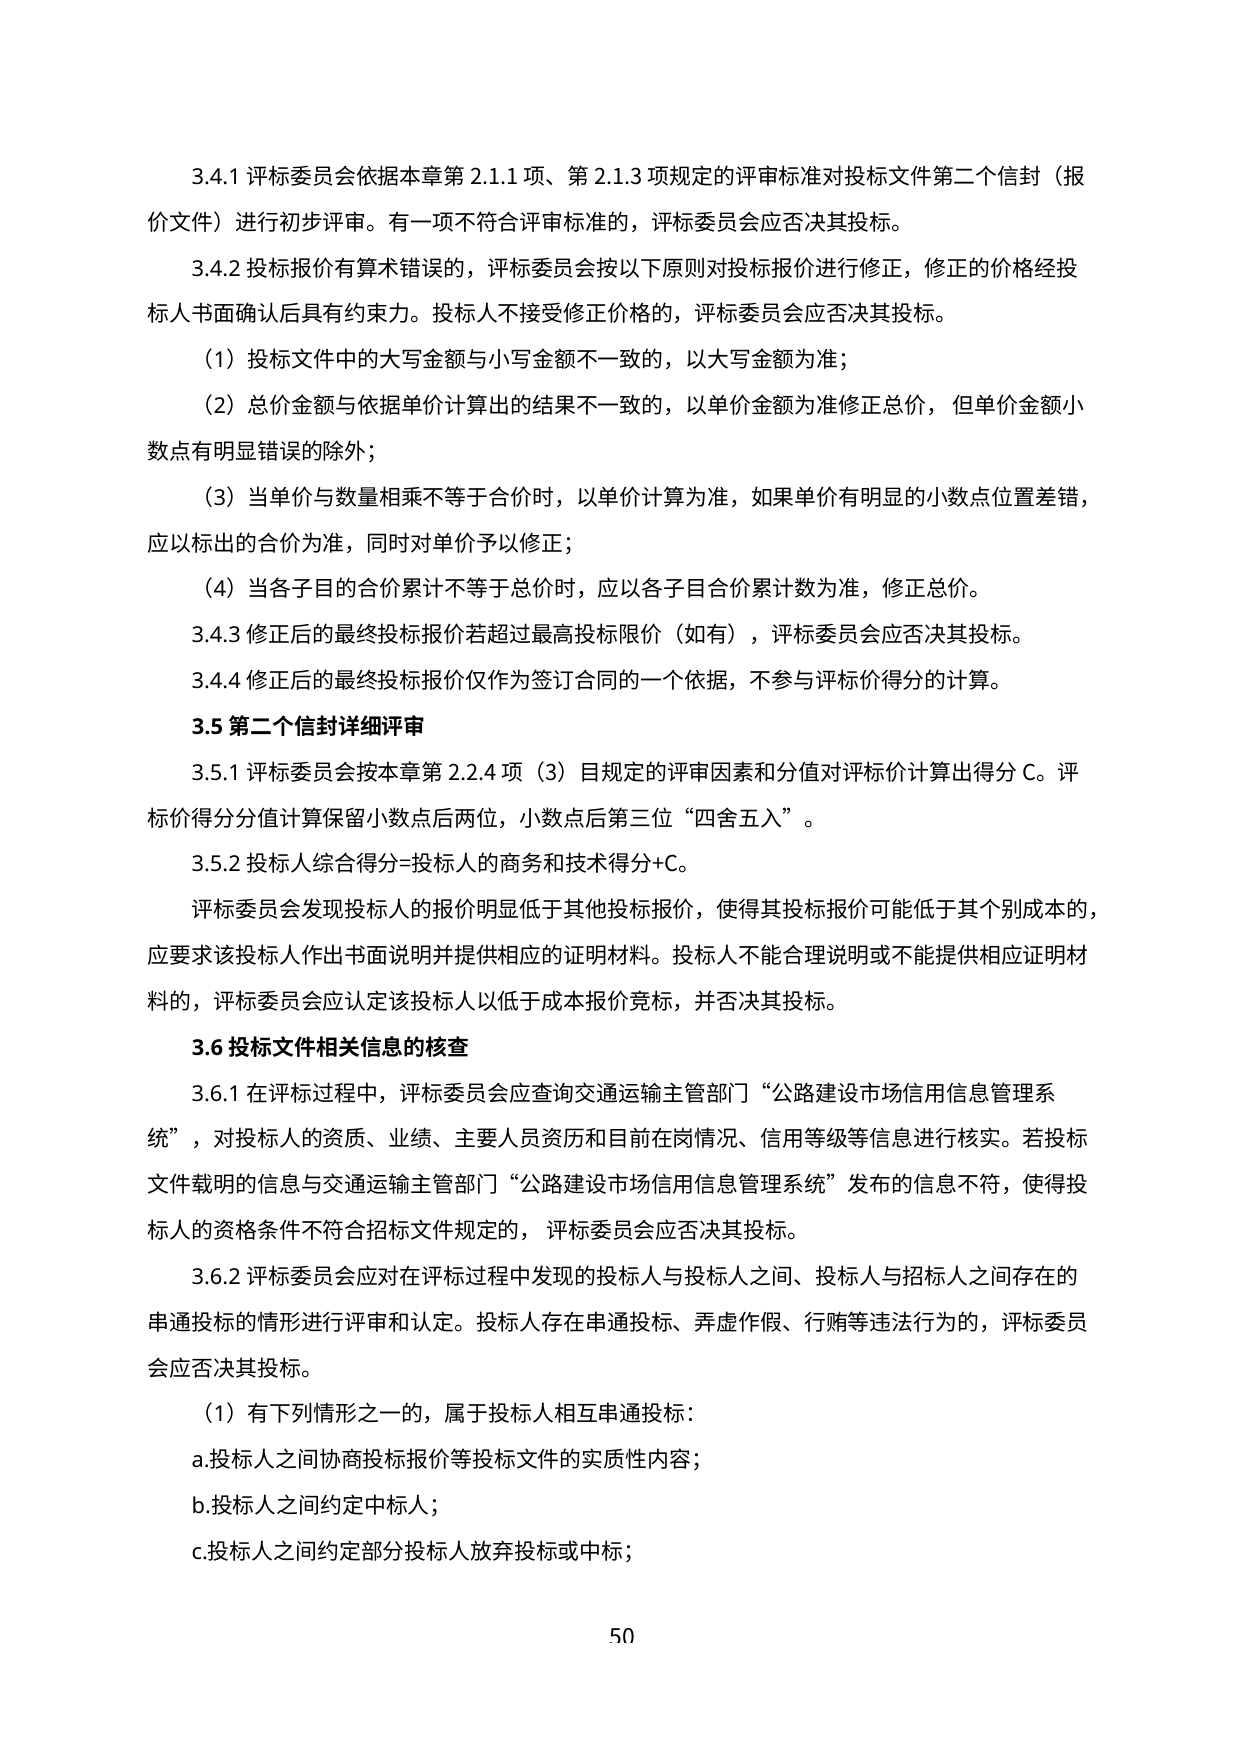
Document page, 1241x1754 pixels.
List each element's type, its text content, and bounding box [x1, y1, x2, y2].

text c.投标人之间约定部分投标人放弃投标或中标； [148, 1523, 1093, 1568]
text 3.4.3 修正后的最终投标报价若超过最高投标限价（如有），评标委员会应否决其投标。 [148, 606, 1093, 652]
text 3.5.2 投标人综合得分=投标人的商务和技术得分+C。 [148, 835, 1093, 881]
text 3.4.1 评标委员会依据本章第 2.1.1 项、第 2.1.3 项规定的评审标准对投标文件第二个信封（报价文件）进行初步评审。有一项不符合评审标准的，评标委员会应否决其投标。 [148, 148, 1093, 239]
text a.投标人之间协商投标报价等投标文件的实质性内容； [148, 1431, 1093, 1477]
text 3.5.1 评标委员会按本章第 2.2.4 项（3）目规定的评审因素和分值对评标价计算出得分 C。评标价得分分值计算保留小数点后两位，小数点后第三位“四舍五入”。 [148, 743, 1093, 835]
text 3.4.2 投标报价有算术错误的，评标委员会按以下原则对投标报价进行修正，修正的价格经投标人书面确认后具有约束力。投标人不接受修正价格的，评标委员会应否决其投标。 [148, 239, 1093, 331]
text 3.4.4 修正后的最终投标报价仅作为签订合同的一个依据，不参与评标价得分的计算。 [148, 652, 1093, 698]
text 3.6 投标文件相关信息的核查 [148, 1018, 1093, 1064]
text 3.6.2 评标委员会应对在评标过程中发现的投标人与投标人之间、投标人与招标人之间存在的串通投标的情形进行评审和认定。投标人存在串通投标、弄虚作假、行贿等违法行为的，评标委员会应否决其投标。 [148, 1248, 1093, 1385]
text （4）当各子目的合价累计不等于总价时，应以各子目合价累计数为准，修正总价。 [148, 560, 1093, 606]
text （1）投标文件中的大写金额与小写金额不一致的，以大写金额为准； [148, 331, 1093, 377]
text （3）当单价与数量相乘不等于合价时，以单价计算为准，如果单价有明显的小数点位置差错，应以标出的合价为准，同时对单价予以修正； [148, 468, 1093, 560]
text b.投标人之间约定中标人； [148, 1477, 1093, 1523]
text 3.5 第二个信封详细评审 [148, 698, 1093, 743]
text （2）总价金额与依据单价计算出的结果不一致的，以单价金额为准修正总价， 但单价金额小数点有明显错误的除外； [148, 377, 1093, 468]
text 评标委员会发现投标人的报价明显低于其他投标报价，使得其投标报价可能低于其个别成本的，应要求该投标人作出书面说明并提供相应的证明材料。投标人不能合理说明或不能提供相应证明材料的，评标委员会应认定该投标人以低于成本报价竞标，并否决其投标。 [148, 881, 1093, 1018]
text 3.6.1 在评标过程中，评标委员会应查询交通运输主管部门“公路建设市场信用信息管理系统”，对投标人的资质、业绩、主要人员资历和目前在岗情况、信用等级等信息进行核实。若投标文件载明的信息与交通运输主管部门“公路建设市场信用信息管理系统”发布的信息不符，使得投标人的资格条件不符合招标文件规定的， 评标委员会应否决其投标。 [148, 1064, 1093, 1248]
text （1）有下列情形之一的，属于投标人相互串通投标： [148, 1385, 1093, 1431]
